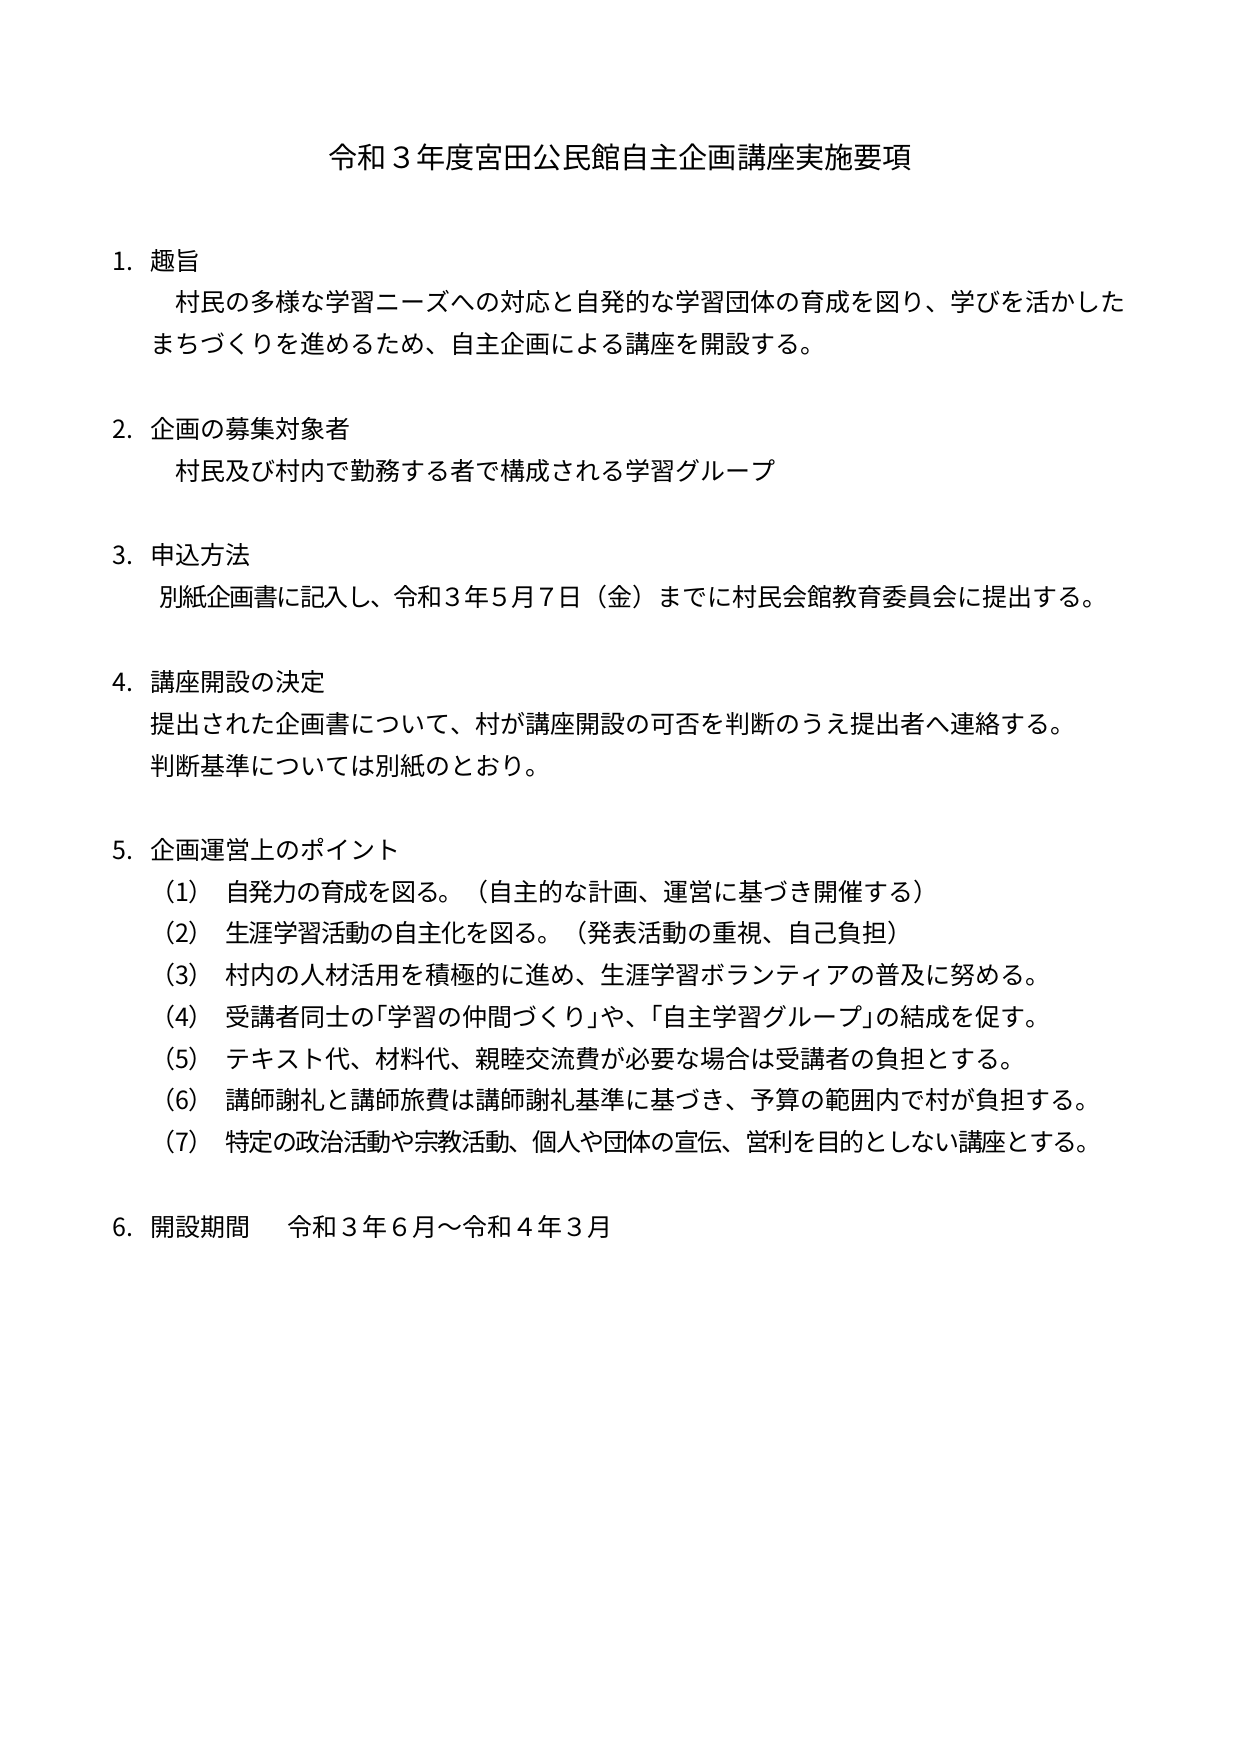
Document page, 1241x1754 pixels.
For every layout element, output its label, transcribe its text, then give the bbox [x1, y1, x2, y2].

list 村内の人材活用を積極的に進め、生涯学習ボランティアの普及に努める。 [150, 956, 1146, 992]
list 講師謝礼と講師旅費は講師謝礼基準に基づき、予算の範囲内で村が負担する。 [150, 1081, 1146, 1117]
list 趣旨 [112, 241, 1146, 277]
text 別紙企画書に記入し、令和３年５月７日（金）までに村民会館教育委員会に提出する。 [159, 578, 1146, 614]
text 村民の多様な学習ニーズへの対応と自発的な学習団体の育成を図り、学びを活かしたまちづくりを進めるため、自主企画による講座を開設する。 [150, 283, 1128, 361]
subtitle 令和３年度宮田公民館自主企画講座実施要項 [314, 135, 927, 177]
list 企画の募集対象者 [112, 409, 1146, 446]
list 生涯学習活動の自主化を図る。（発表活動の重視、自己負担） [150, 914, 1146, 950]
list 特定の政治活動や宗教活動、個人や団体の宣伝、営利を目的としない講座とする。 [150, 1122, 1146, 1159]
list 講座開設の決定 [112, 662, 1146, 698]
list 自発力の育成を図る。（自主的な計画、運営に基づき開催する） [150, 872, 1146, 908]
list テキスト代、材料代、親睦交流費が必要な場合は受講者の負担とする。 [150, 1039, 1146, 1075]
list 開設期間 令和３年６月～令和４年３月 [112, 1207, 1146, 1243]
list 受講者同士の｢学習の仲間づくり｣や、｢自主学習グループ｣の結成を促す。 [150, 997, 1146, 1034]
list 申込方法 [112, 536, 1146, 572]
list 企画運営上のポイント [112, 830, 1146, 867]
text 村民及び村内で勤務する者で構成される学習グループ [175, 451, 1146, 487]
text 提出された企画書について、村が講座開設の可否を判断のうえ提出者へ連絡する。判断基準については別紙のとおり。 [150, 704, 1075, 782]
